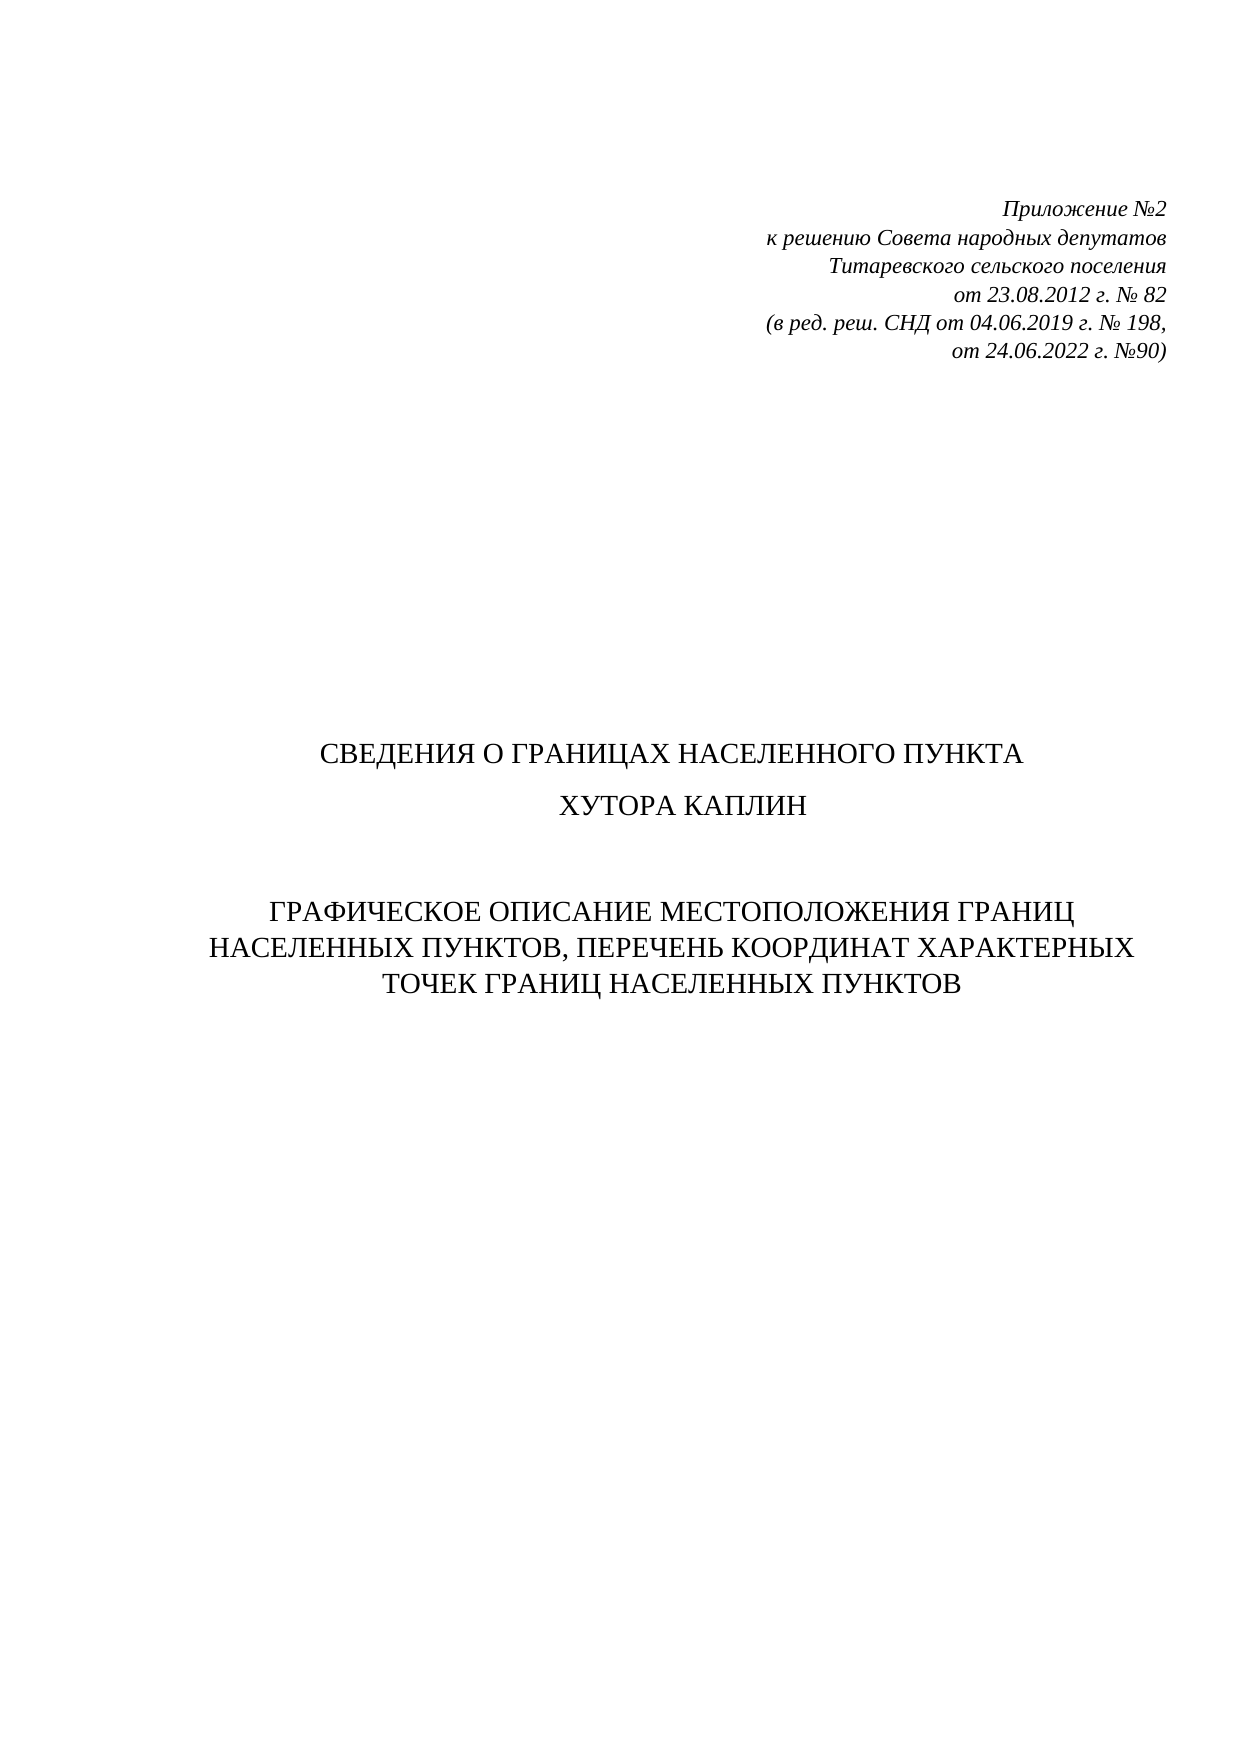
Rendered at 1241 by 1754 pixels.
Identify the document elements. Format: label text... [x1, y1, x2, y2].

text ГРАФИЧЕСКОЕ ОПИСАНИЕ МЕСТОПОЛОЖЕНИЯ ГРАНИЦ НАСЕЛЕННЫХ ПУНКТОВ, ПЕРЕЧЕНЬ КООРДИНАТ ХАРАКТЕРНЫХ ТОЧЕК ГРАНИЦ НАСЕЛЕННЫХ ПУНКТОВ [177, 894, 1167, 1000]
text к решению Совета народных депутатов [177, 224, 1167, 250]
text Титаревского сельского поселения [177, 252, 1167, 279]
text от 23.08.2012 г. № 82 [177, 281, 1167, 307]
text Приложение №2 [177, 195, 1167, 222]
text (в ред. реш. СНД от 04.06.2019 г. № 198, [177, 309, 1167, 336]
text СВЕДЕНИЯ О ГРАНИЦАХ НАСЕЛЕННОГО ПУНКТА [177, 736, 1167, 769]
text ХУТОРА КАПЛИН [177, 788, 1167, 822]
text от 24.06.2022 г. №90) [177, 338, 1167, 364]
